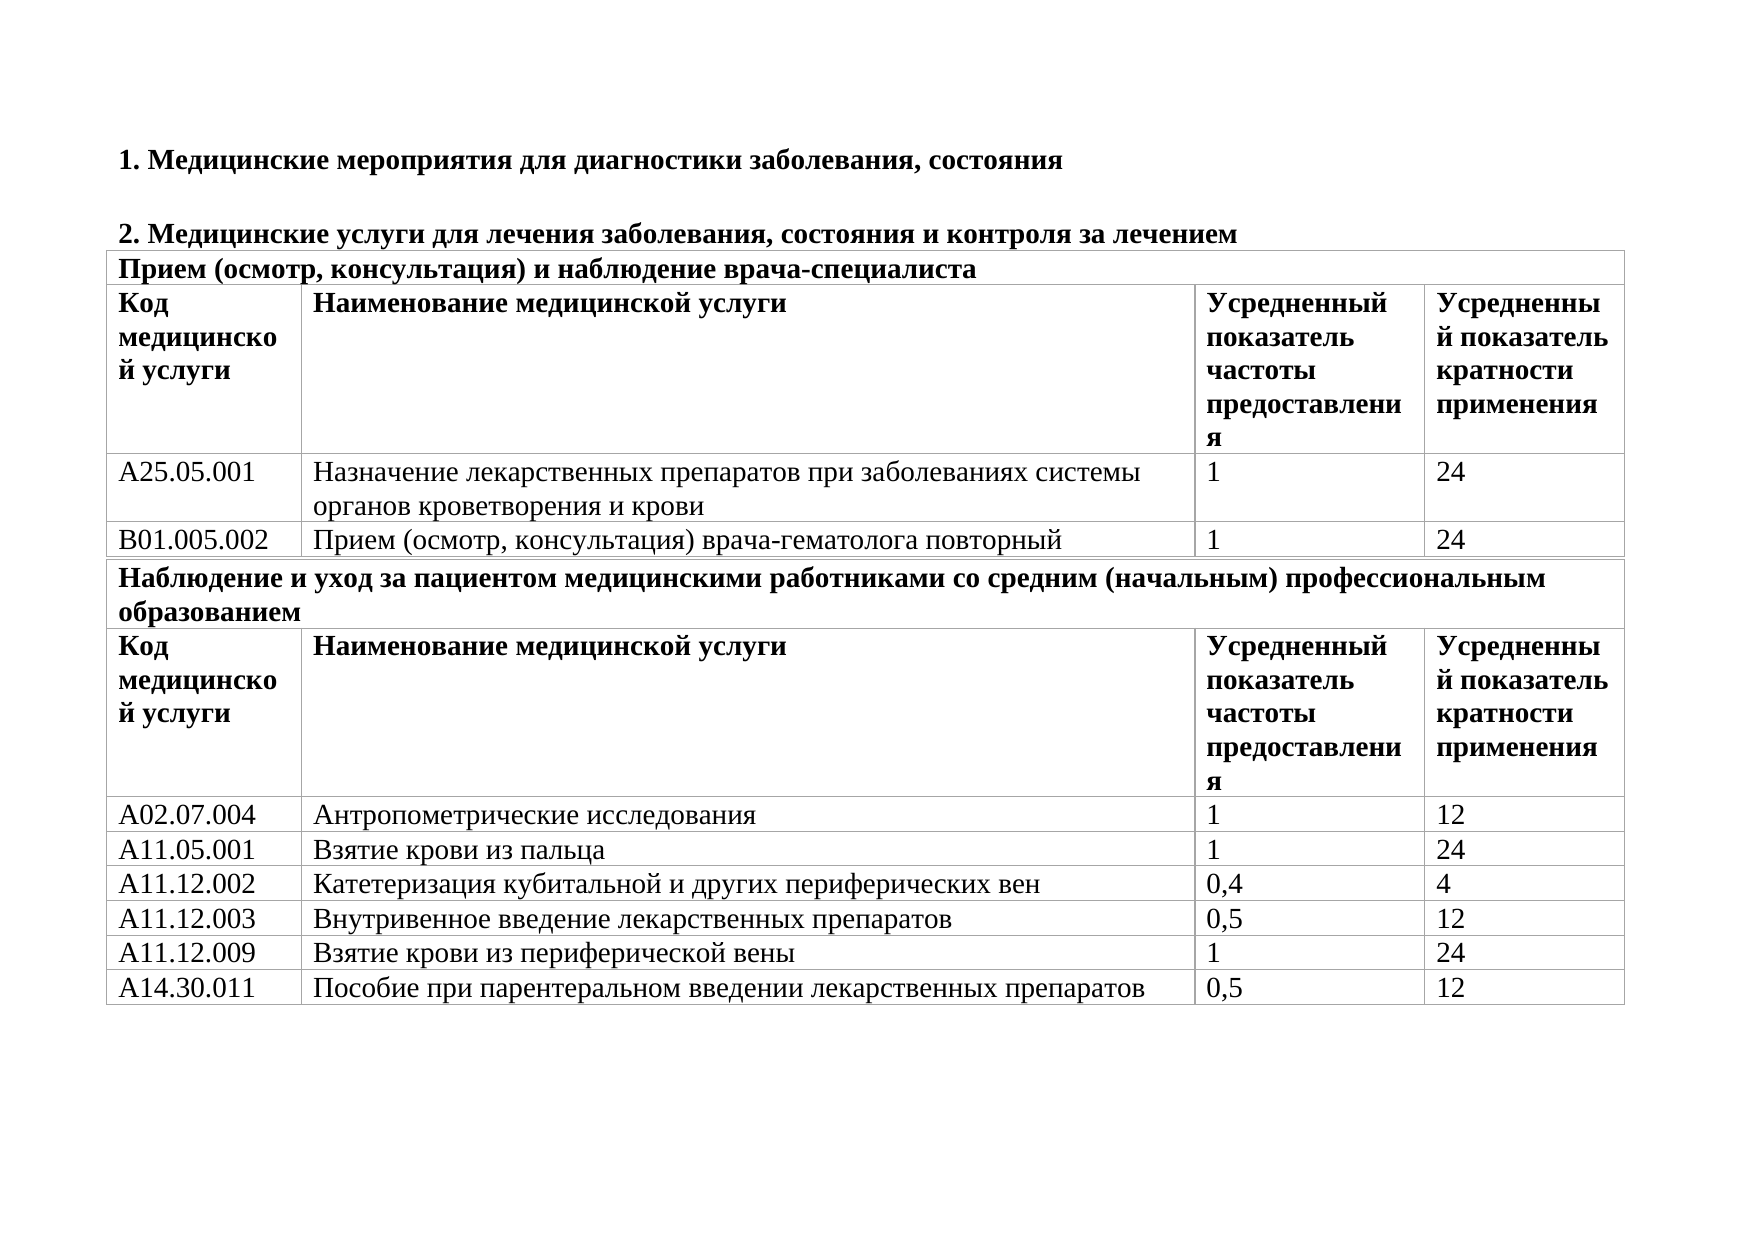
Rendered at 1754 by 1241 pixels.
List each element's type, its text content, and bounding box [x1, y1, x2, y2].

table_cell Взятие крови из пальца [302, 832, 1194, 865]
table_cell 1 [1196, 454, 1424, 521]
table_cell 0,5 [1196, 901, 1424, 934]
table_cell A11.12.003 [107, 901, 301, 934]
table_cell 12 [1425, 901, 1624, 934]
table_cell 24 [1425, 936, 1624, 969]
table_cell A25.05.001 [107, 454, 301, 521]
table_cell A11.12.009 [107, 936, 301, 969]
table_cell 24 [1425, 522, 1624, 556]
table_cell Код медицинской услуги [107, 629, 301, 796]
table_cell Пособие при парентеральном введении лекарственных препаратов [302, 970, 1194, 1004]
table_cell A02.07.004 [107, 797, 301, 831]
table_cell Код медицинской услуги [107, 285, 301, 453]
table_cell Усредненный показатель кратности применения [1425, 285, 1624, 453]
table_cell Антропометрические исследования [302, 797, 1194, 831]
table_cell Назначение лекарственных препаратов при заболеваниях системы органов кроветворения и крови [302, 454, 1194, 521]
table_cell 1 [1196, 797, 1424, 831]
table_cell 24 [1425, 832, 1624, 865]
table_cell Прием (осмотр, консультация) врача-гематолога повторный [302, 522, 1194, 556]
table_cell 12 [1425, 970, 1624, 1004]
table_cell Взятие крови из периферической вены [302, 936, 1194, 969]
table_cell 0,4 [1196, 866, 1424, 900]
table_cell 1 [1196, 522, 1424, 556]
table_cell Катетеризация кубитальной и других периферических вен [302, 866, 1194, 900]
table_cell 4 [1425, 866, 1624, 900]
table_cell 1 [1196, 936, 1424, 969]
table_cell A11.05.001 [107, 832, 301, 865]
table_cell Внутривенное введение лекарственных препаратов [302, 901, 1194, 934]
text 1. Медицинские мероприятия для диагностики заболевания, состояния [118, 142, 1636, 176]
table_cell Наименование медицинской услуги [302, 285, 1194, 453]
table_cell Усредненный показатель частоты предоставления [1196, 285, 1424, 453]
table_header Наблюдение и уход за пациентом медицинскими работниками со средним (начальным) профессиональным образованием [107, 560, 1624, 627]
table_cell Усредненный показатель кратности применения [1425, 629, 1624, 796]
table_cell A11.12.002 [107, 866, 301, 900]
table_cell Усредненный показатель частоты предоставления [1196, 629, 1424, 796]
table_header Прием (осмотр, консультация) и наблюдение врача-специалиста [107, 251, 1624, 284]
table_cell Наименование медицинской услуги [302, 629, 1194, 796]
table_cell 24 [1425, 454, 1624, 521]
table_cell 12 [1425, 797, 1624, 831]
table_cell B01.005.002 [107, 522, 301, 556]
table_cell A14.30.011 [107, 970, 301, 1004]
table_cell 0,5 [1196, 970, 1424, 1004]
text 2. Медицинские услуги для лечения заболевания, состояния и контроля за лечением [118, 216, 1636, 250]
table_cell 1 [1196, 832, 1424, 865]
